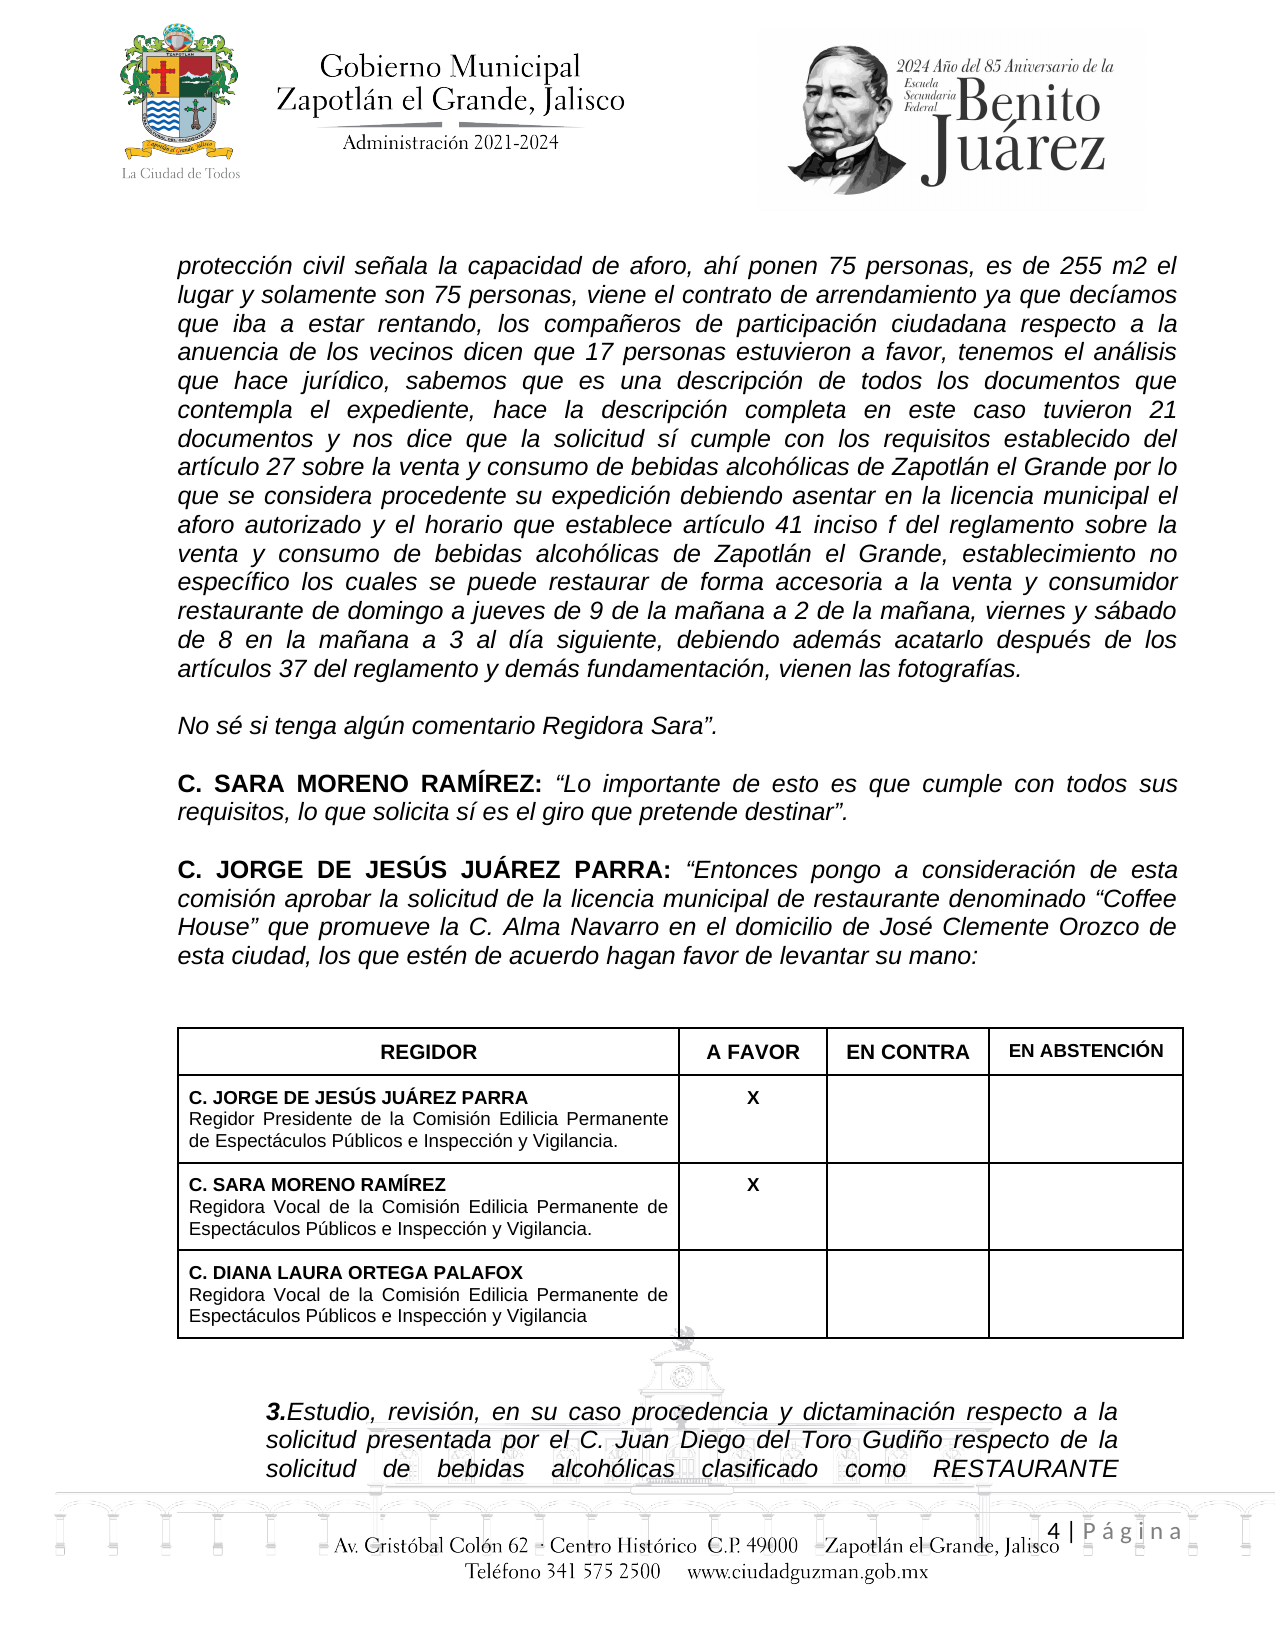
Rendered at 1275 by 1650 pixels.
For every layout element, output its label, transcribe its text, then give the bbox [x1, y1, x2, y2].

text C. JORGE DE JESÚS JUÁREZ PARRA: “Entonces pongo a consideración de esta comisión aprobar la solicitud de la licencia municipal de restaurante denominado “Coffee House” que promueve la C. Alma Navarro en el domicilio de José Clemente Orozco de esta ciudad, los que estén de acuerdo hagan favor de levantar su mano: [177, 855, 1181, 970]
table_cell [828, 1164, 988, 1249]
table_cell X [680, 1164, 826, 1249]
table_cell X [680, 1076, 826, 1162]
table_cell C. SARA MORENO RAMÍREZ Regidora Vocal de la Comisión Edilicia Permanente de Espectáculos Públicos e Inspección y Vigilancia. [179, 1164, 678, 1249]
table_cell [828, 1251, 988, 1337]
table_cell [990, 1251, 1182, 1337]
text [177, 251, 1181, 682]
picture [41, 0, 1275, 1627]
table_cell [680, 1251, 826, 1337]
table_header A FAVOR [680, 1029, 826, 1074]
table_cell [990, 1164, 1182, 1249]
table_cell C. DIANA LAURA ORTEGA PALAFOX Regidora Vocal de la Comisión Edilicia Permanente de Espectáculos Públicos e Inspección y Vigilancia [179, 1251, 678, 1337]
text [266, 1397, 1122, 1483]
table_cell [990, 1076, 1182, 1162]
text No sé si tenga algún comentario Regidora Sara”. [177, 711, 1181, 740]
table_header REGIDOR [179, 1029, 678, 1074]
table_cell [828, 1076, 988, 1162]
text C. SARA MORENO RAMÍREZ: “Lo importante de esto es que cumple con todos sus requisitos, lo que solicita sí es el giro que pretende destinar”. [177, 768, 1181, 826]
table_cell C. JORGE DE JESÚS JUÁREZ PARRA Regidor Presidente de la Comisión Edilicia Permanente de Espectáculos Públicos e Inspección y Vigilancia. [179, 1076, 678, 1162]
table_header EN CONTRA [828, 1029, 988, 1074]
table_header EN ABSTENCIÓN [990, 1029, 1182, 1074]
